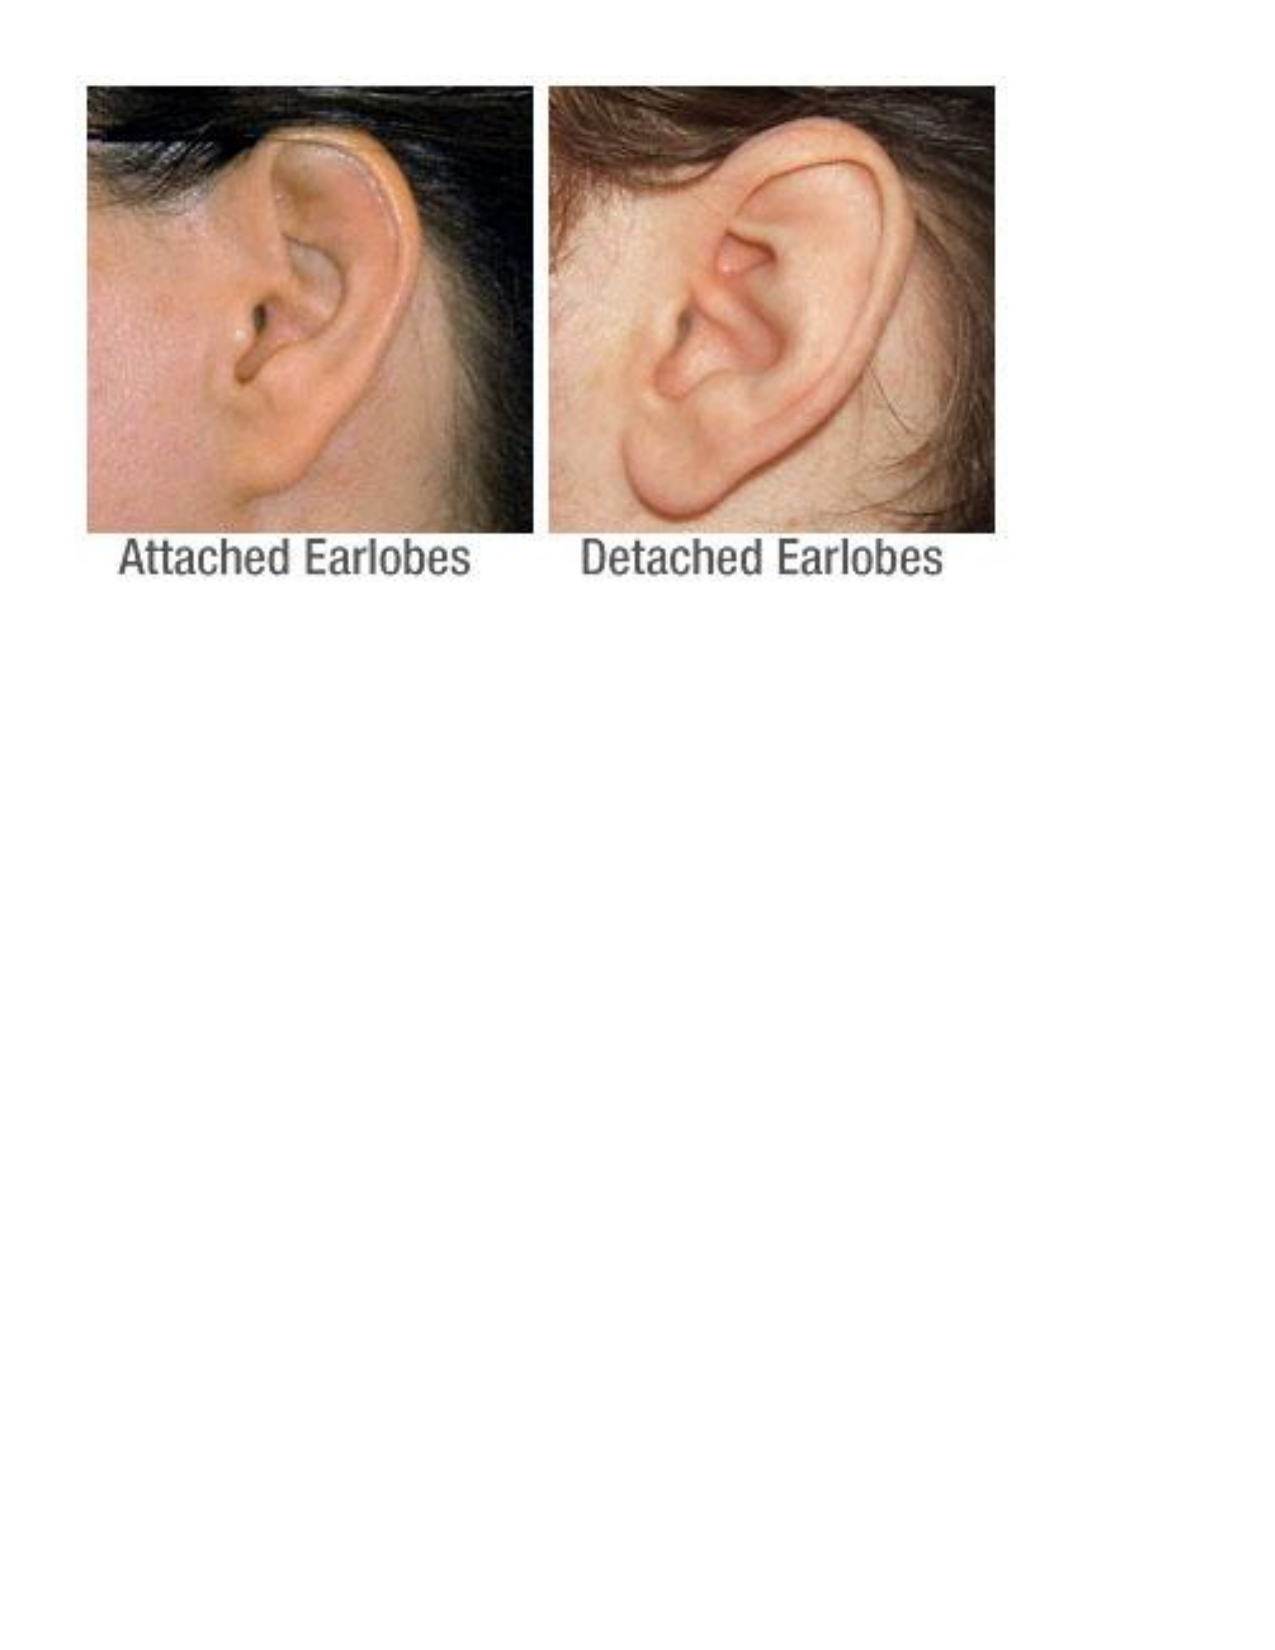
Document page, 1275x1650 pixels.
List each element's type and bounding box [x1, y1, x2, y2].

picture [75, 75, 1011, 585]
